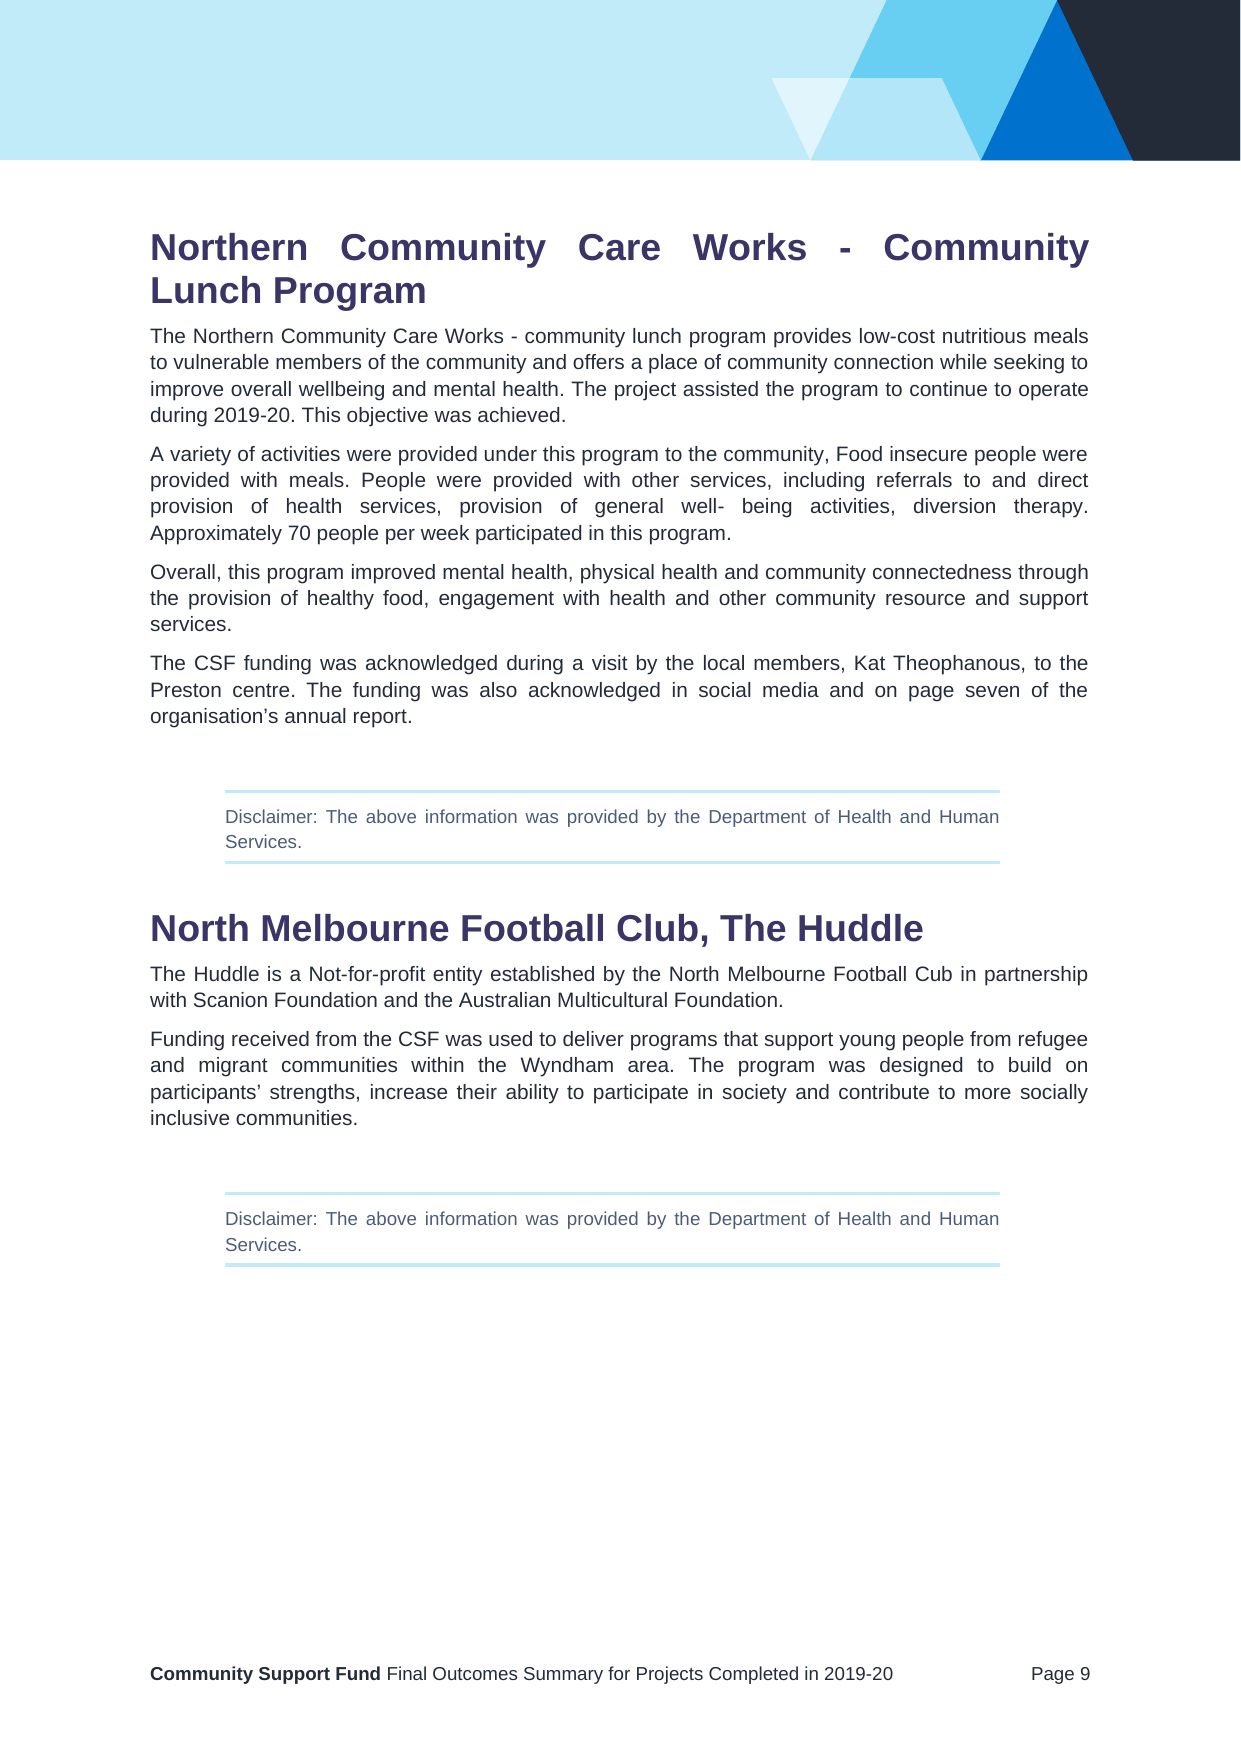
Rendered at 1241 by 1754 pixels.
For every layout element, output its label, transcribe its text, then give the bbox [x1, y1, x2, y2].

text A variety of activities were provided under this program to the community, Food insecure people were provided with meals. People were provided with other services, including referrals to and direct provision of health services, provision of general well- being activities, diversion therapy. Approximately 70 people per week participated in this program. [150, 442, 1090, 545]
text Disclaimer: The above information was provided by the Department of Health and Human Services. [225, 793, 1000, 861]
subtitle Northern Community Care Works - Community Lunch Program [150, 225, 1090, 311]
text The CSF funding was acknowledged during a visit by the local members, Kat Theophanous, to the Preston centre. The funding was also acknowledged in social media and on page seven of the organisation’s annual report. [150, 651, 1090, 728]
text Funding received from the CSF was used to deliver programs that support young people from refugee and migrant communities within the Wyndham area. The program was designed to build on participants’ strengths, increase their ability to participate in society and contribute to more socially inclusive communities. [150, 1027, 1090, 1130]
text The Northern Community Care Works - community lunch program provides low-cost nutritious meals to vulnerable members of the community and offers a place of community connection while seeking to improve overall wellbeing and mental health. The project assisted the program to continue to operate during 2019-20. This objective was achieved. [150, 324, 1090, 427]
text The Huddle is a Not-for-profit entity established by the North Melbourne Football Cub in partnership with Scanion Foundation and the Australian Multicultural Foundation. [150, 962, 1090, 1012]
text Overall, this program improved mental health, physical health and community connectedness through the provision of healthy food, engagement with health and other community resource and support services. [150, 559, 1090, 636]
text Disclaimer: The above information was provided by the Department of Health and Human Services. [225, 1195, 1000, 1263]
subtitle North Melbourne Football Club, The Huddle [150, 906, 1090, 949]
